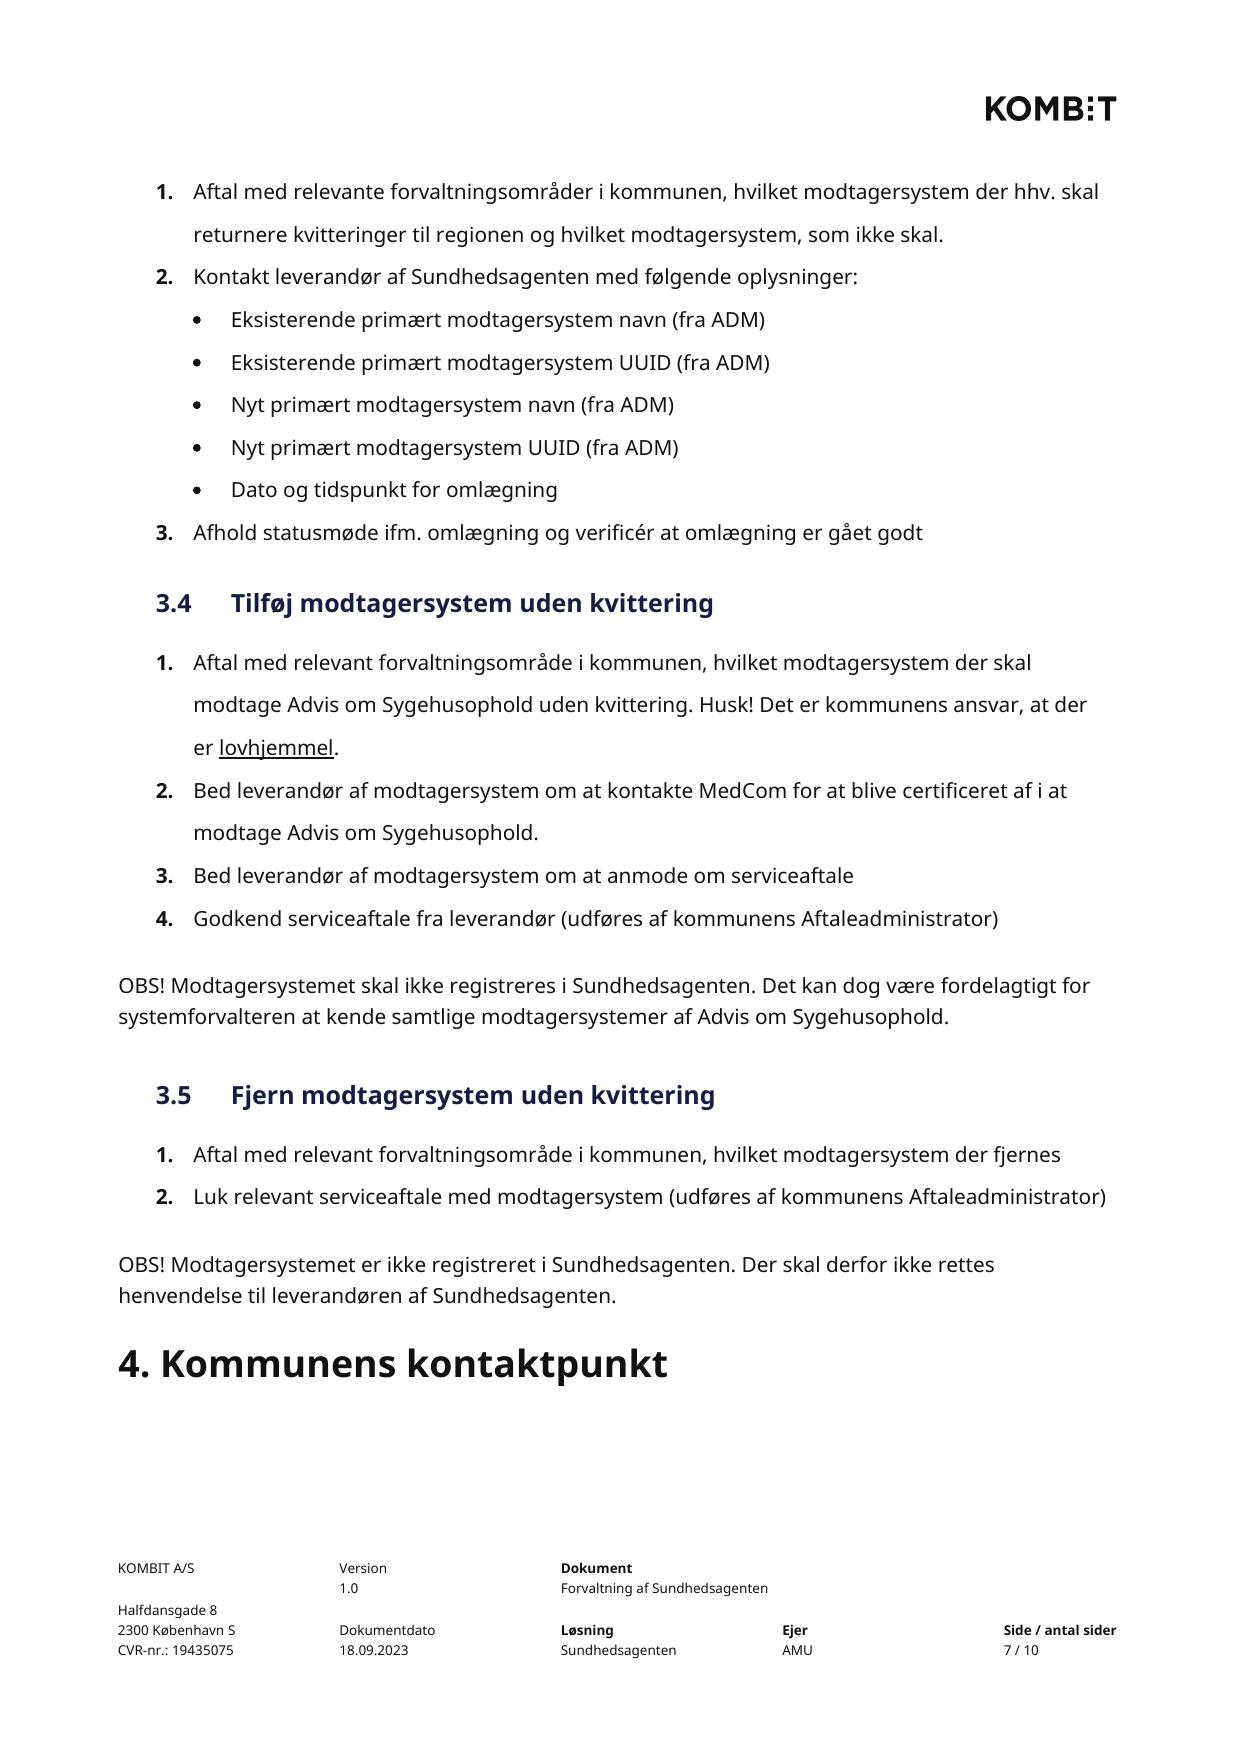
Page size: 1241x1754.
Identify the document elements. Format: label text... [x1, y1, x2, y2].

text OBS! Modtagersystemet er ikke registreret i Sundhedsagenten. Der skal derfor ikke rettes henvendelse til leverandøren af Sundhedsagenten. [118, 1250, 1110, 1310]
list Godkend serviceaftale fra leverandør (udføres af kommunens Aftaleadministrator) [156, 904, 1110, 932]
subtitle Tilføj modtagersystem uden kvittering [156, 586, 1110, 620]
subtitle Fjern modtagersystem uden kvittering [156, 1077, 1110, 1112]
list Kontakt leverandør af Sundhedsagenten med følgende oplysninger: [156, 262, 1110, 291]
list Nyt primært modtagersystem navn (fra ADM) [193, 390, 1110, 419]
list Aftal med relevant forvaltningsområde i kommunen, hvilket modtagersystem der skal modtage Advis om Sygehusophold uden kvittering. Husk! Det er kommunens ansvar, at der er lovhjemmel. [156, 648, 1110, 762]
list Afhold statusmøde ifm. omlægning og verificér at omlægning er gået godt [156, 518, 1110, 546]
text OBS! Modtagersystemet skal ikke registreres i Sundhedsagenten. Det kan dog være fordelagtigt for systemforvalteren at kende samtlige modtagersystemer af Advis om Sygehusophold. [118, 971, 1110, 1031]
list Dato og tidspunkt for omlægning [193, 475, 1110, 504]
list Nyt primært modtagersystem UUID (fra ADM) [193, 433, 1110, 461]
list Aftal med relevante forvaltningsområder i kommunen, hvilket modtagersystem der hhv. skal returnere kvitteringer til regionen og hvilket modtagersystem, som ikke skal. [156, 177, 1110, 248]
list Eksisterende primært modtagersystem UUID (fra ADM) [193, 348, 1110, 376]
list Eksisterende primært modtagersystem navn (fra ADM) [193, 305, 1110, 333]
picture [986, 96, 1117, 121]
list Bed leverandør af modtagersystem om at anmode om serviceaftale [156, 861, 1110, 889]
list Bed leverandør af modtagersystem om at kontakte MedCom for at blive certificeret af i at modtage Advis om Sygehusophold. [156, 776, 1110, 847]
list Luk relevant serviceaftale med modtagersystem (udføres af kommunens Aftaleadministrator) [156, 1182, 1110, 1211]
list Aftal med relevant forvaltningsområde i kommunen, hvilket modtagersystem der fjernes [156, 1140, 1110, 1168]
subtitle 4. Kommunens kontaktpunkt [118, 1338, 1110, 1389]
